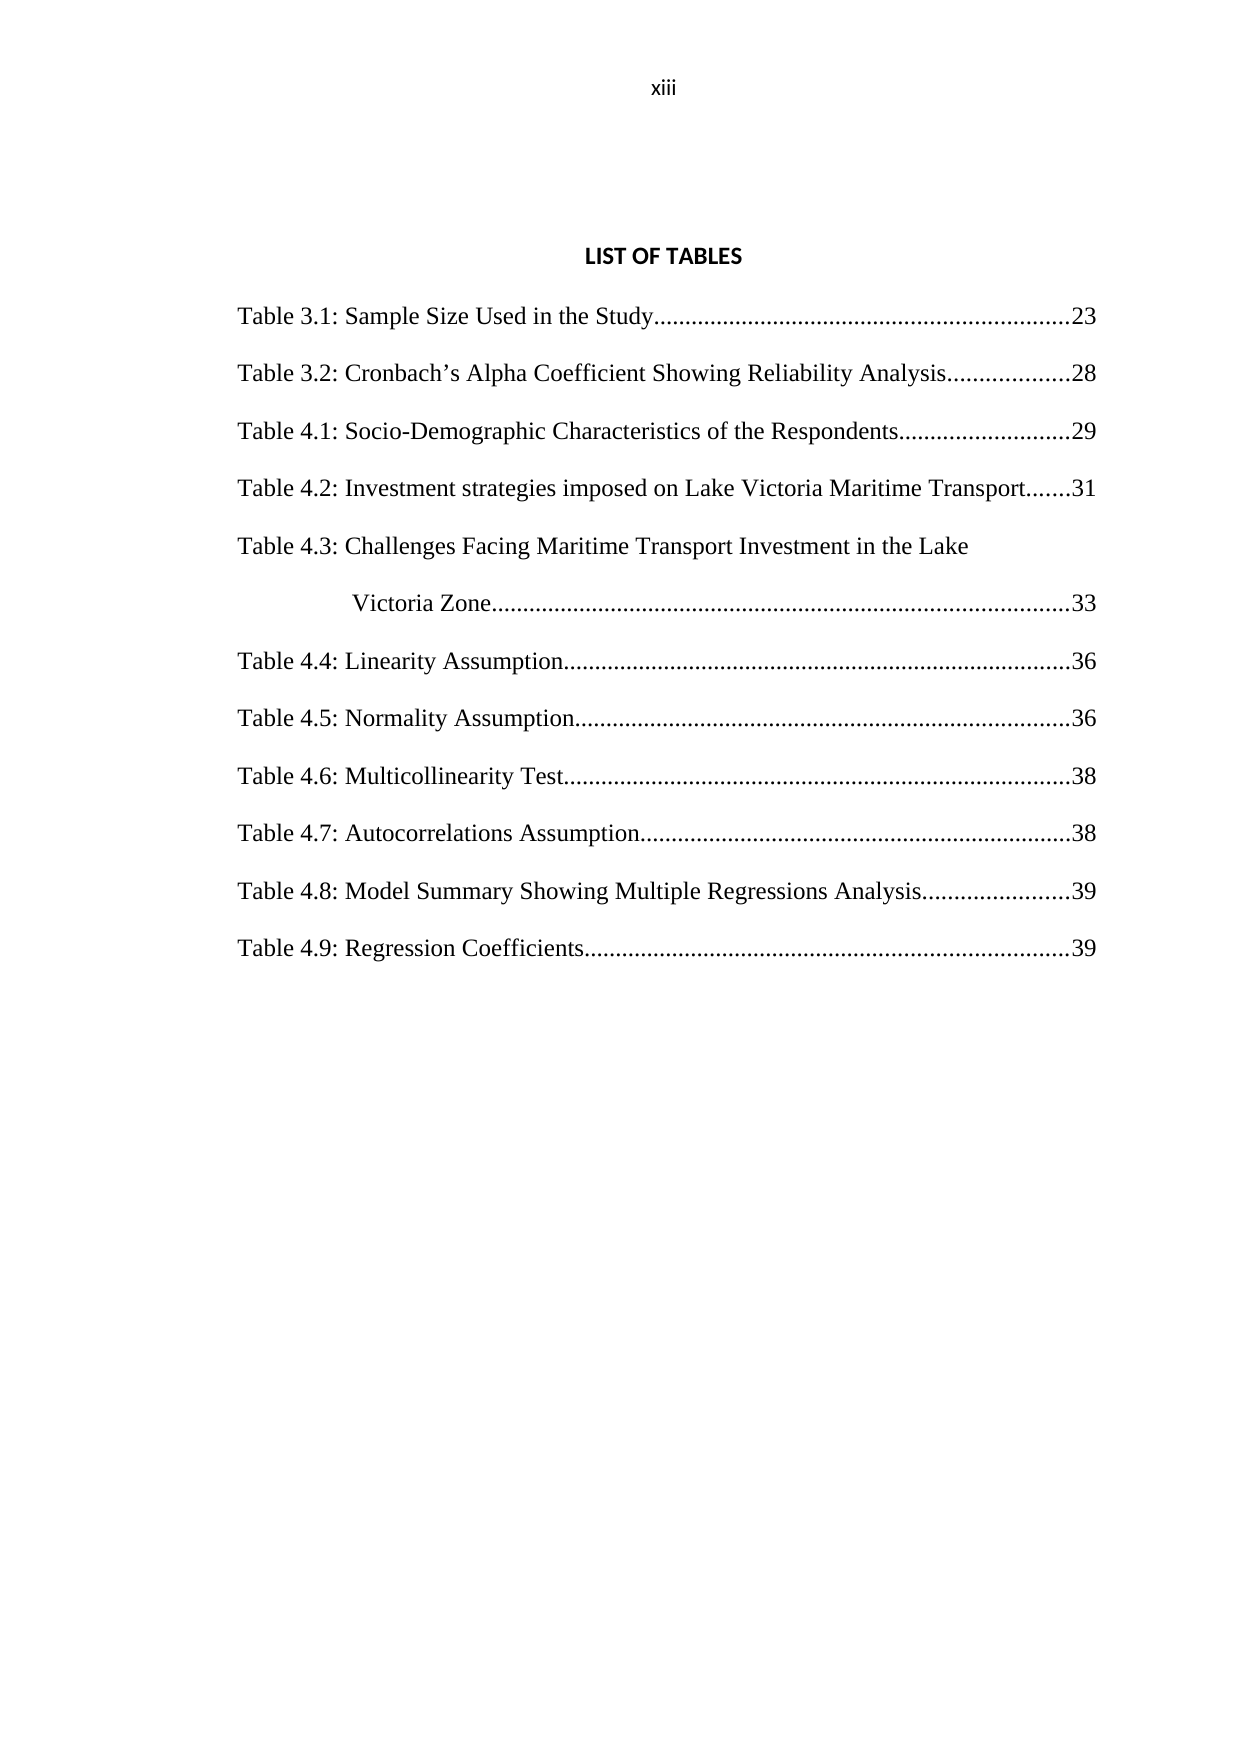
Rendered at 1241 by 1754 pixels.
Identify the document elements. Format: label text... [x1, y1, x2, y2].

text Table 4.4: Linearity Assumption 36 [237, 646, 1090, 675]
text Table 4.1: Socio-Demographic Characteristics of the Respondents 29 [237, 416, 1090, 445]
text LIST OF TABLES [237, 240, 1090, 271]
text Table 4.3: Challenges Facing Maritime Transport Investment in the Lake Victoria Zone 33 [237, 531, 1090, 617]
text Table 4.6: Multicollinearity Test 38 [237, 761, 1090, 790]
text Table 4.8: Model Summary Showing Multiple Regressions Analysis 39 [237, 876, 1090, 905]
text Table 4.2: Investment strategies imposed on Lake Victoria Maritime Transport 31 [237, 473, 1090, 502]
text Table 4.9: Regression Coefficients 39 [237, 933, 1090, 962]
text Table 4.5: Normality Assumption 36 [237, 703, 1090, 732]
text Table 3.2: Cronbach’s Alpha Coefficient Showing Reliability Analysis 28 [237, 358, 1090, 387]
text Table 3.1: Sample Size Used in the Study 23 [237, 301, 1090, 330]
text Table 4.7: Autocorrelations Assumption 38 [237, 818, 1090, 847]
